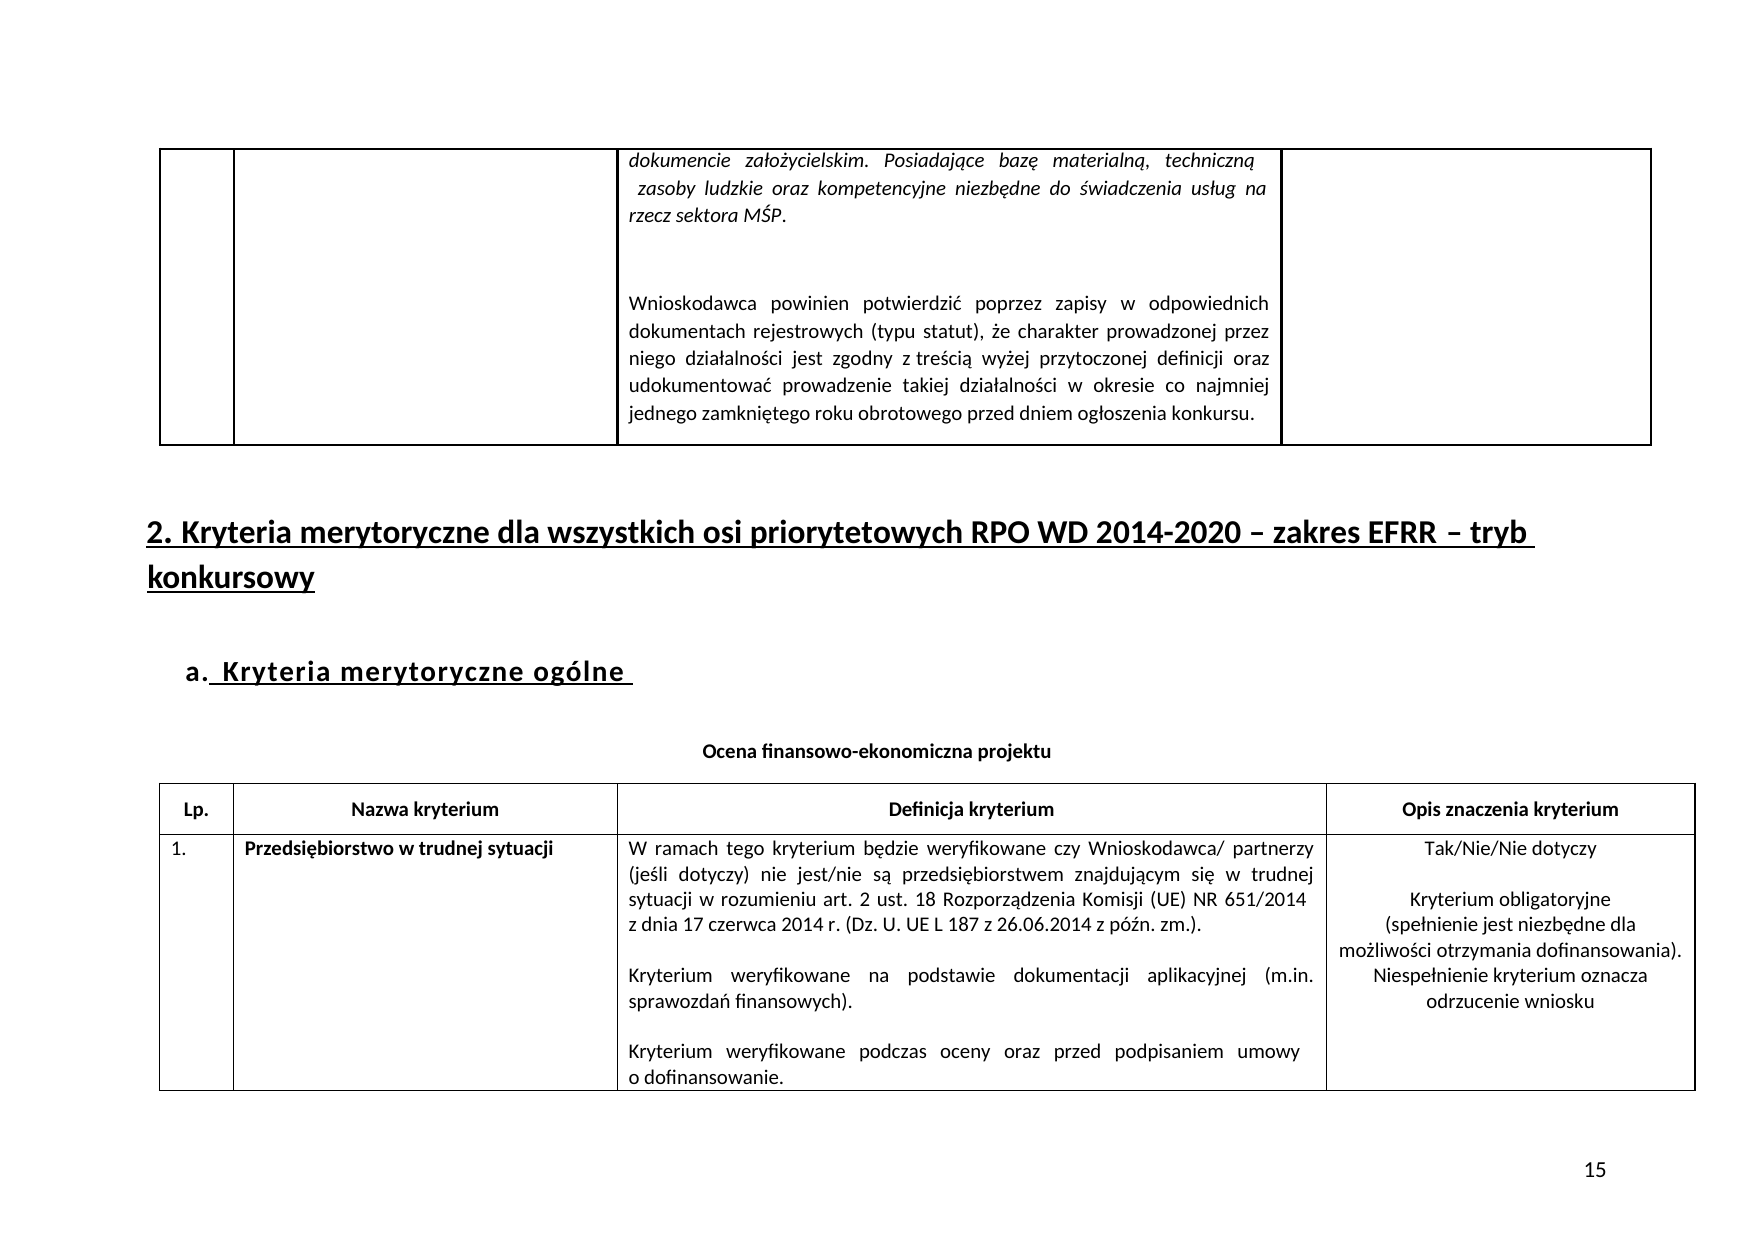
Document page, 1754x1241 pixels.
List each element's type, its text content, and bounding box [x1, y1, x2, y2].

table_cell W ramach tego kryterium będzie weryfikowane czy Wnioskodawca/ partnerzy (jeśli dotyczy) nie jest/nie są przedsiębiorstwem znajdującym się w trudnej sytuacji w rozumieniu art. 2 ust. 18 Rozporządzenia Komisji (UE) NR 651/2014 z dnia 17 czerwca 2014 r. (Dz. U. UE L 187 z 26.06.2014 z późn. zm.). Kryterium weryfikowane na podstawie dokumentacji aplikacyjnej (m.in. sprawozdań finansowych). Kryterium weryfikowane podczas oceny oraz przed podpisaniem umowy o dofinansowanie. [618, 835, 1326, 1089]
table_header Lp. [160, 784, 233, 834]
table_header 5. [161, 150, 233, 444]
table_header Definicja kryterium [618, 784, 1326, 834]
table_cell 1. [160, 835, 233, 1089]
subtitle Kryteria merytoryczne ogólne [185, 653, 1606, 689]
table_header Nazwa kryterium [234, 784, 617, 834]
text Ocena finansowo-ekonomiczna projektu [148, 738, 1606, 764]
table_cell Tak/Nie/Nie dotyczy Kryterium obligatoryjne (spełnienie jest niezbędne dla możliwości otrzymania dofinansowania). Niespełnienie kryterium oznacza odrzucenie wniosku [1327, 835, 1694, 1089]
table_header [235, 150, 616, 444]
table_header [1283, 150, 1650, 444]
table_cell Przedsiębiorstwo w trudnej sytuacji [234, 835, 617, 1089]
subtitle 2. Kryteria merytoryczne dla wszystkich osi priorytetowych RPO WD 2014-2020 – zakres EFRR – tryb konkursowy [146, 507, 1606, 597]
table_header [619, 150, 1280, 444]
table_header Opis znaczenia kryterium [1327, 784, 1694, 834]
